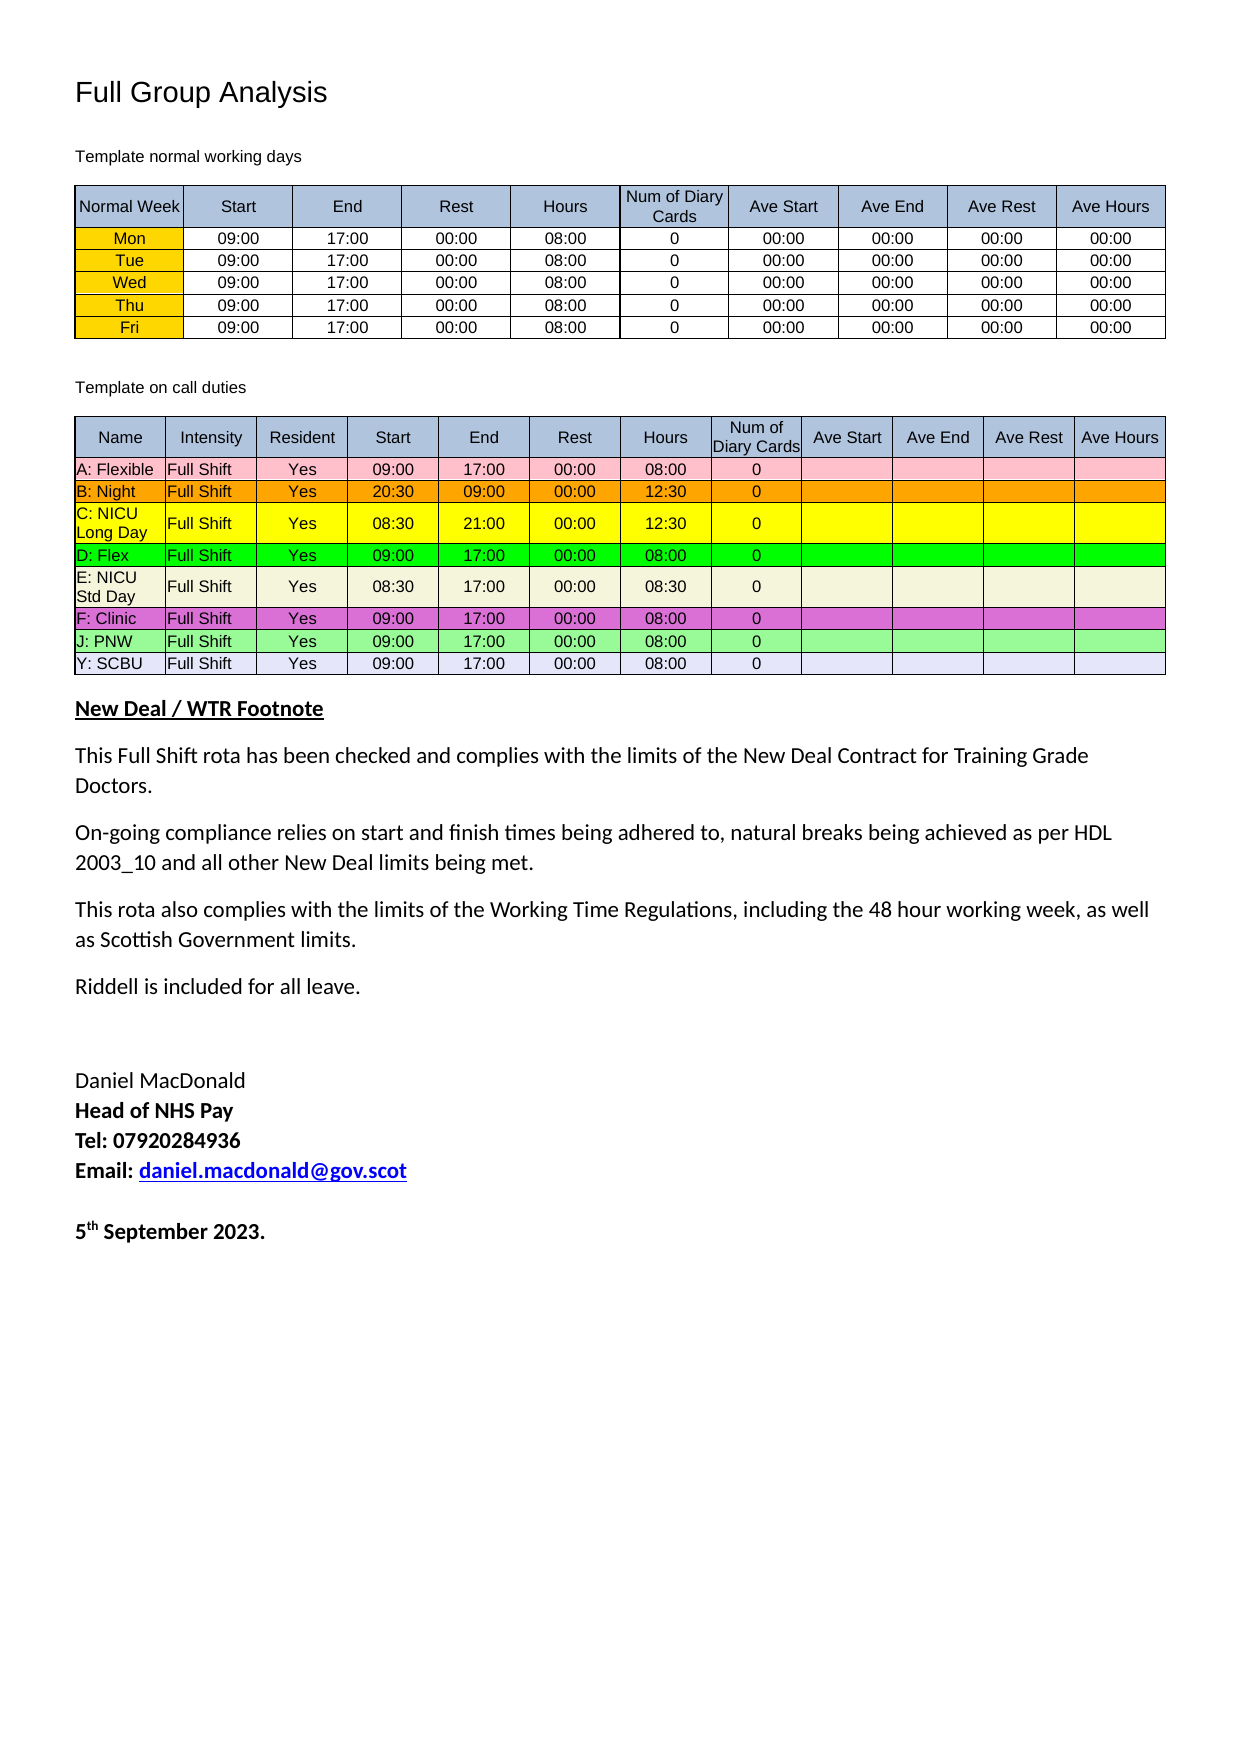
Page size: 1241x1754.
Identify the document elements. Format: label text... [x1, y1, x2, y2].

table_cell Yes [257, 653, 347, 674]
table_cell 00:00 [402, 272, 510, 293]
table_cell A: Flexible [76, 458, 165, 479]
table_cell 21:00 [439, 503, 529, 543]
table_header Ave Rest [948, 186, 1056, 227]
table_cell 08:00 [621, 544, 711, 566]
table_cell 00:00 [402, 228, 510, 249]
table_cell 09:00 [184, 228, 292, 249]
text New Deal / WTR Footnote [75, 694, 1165, 722]
table_cell 09:00 [348, 653, 438, 674]
table_cell 00:00 [839, 317, 947, 338]
table_cell [1075, 544, 1165, 566]
table_cell 00:00 [1057, 272, 1165, 293]
table_header Ave End [893, 417, 983, 457]
table_cell [984, 544, 1074, 566]
table_cell 17:00 [439, 567, 529, 607]
table_cell 00:00 [948, 295, 1056, 316]
table_header Ave Hours [1075, 417, 1165, 457]
table_cell [893, 653, 983, 674]
table_header Resident [257, 417, 347, 457]
table_cell 09:00 [184, 250, 292, 271]
table_header End [293, 186, 401, 227]
table_cell 08:30 [348, 567, 438, 607]
table_cell Yes [257, 503, 347, 543]
table_cell 00:00 [530, 567, 620, 607]
table_cell 0 [621, 272, 728, 293]
table_cell [1075, 503, 1165, 543]
table_cell 00:00 [948, 317, 1056, 338]
table_cell 00:00 [948, 272, 1056, 293]
table_cell 0 [712, 458, 801, 479]
table_cell 00:00 [948, 250, 1056, 271]
table_cell 17:00 [439, 608, 529, 629]
table_cell Full Shift [166, 608, 256, 629]
table_cell Yes [257, 608, 347, 629]
table_cell 08:30 [348, 503, 438, 543]
table_cell 17:00 [439, 630, 529, 652]
table_cell Y: SCBU [76, 653, 165, 674]
table_cell D: Flex [76, 544, 165, 566]
table_header Name [76, 417, 165, 457]
table_cell 17:00 [293, 228, 401, 249]
text Email: daniel.macdonald@gov.scot [75, 1157, 1165, 1185]
table_cell 17:00 [293, 250, 401, 271]
table_cell 00:00 [839, 228, 947, 249]
table_cell 00:00 [402, 250, 510, 271]
table_cell [984, 458, 1074, 479]
table_cell Full Shift [166, 503, 256, 543]
table_cell Full Shift [166, 458, 256, 479]
table_cell 00:00 [530, 458, 620, 479]
table_cell Full Shift [166, 544, 256, 566]
table_cell Thu [76, 295, 183, 316]
table_cell Yes [257, 481, 347, 502]
table_cell 00:00 [1057, 228, 1165, 249]
table_cell 0 [621, 295, 728, 316]
table_cell C: NICU Long Day [76, 503, 165, 543]
table_cell [802, 608, 892, 629]
table_cell 08:00 [621, 653, 711, 674]
table_header Rest [402, 186, 510, 227]
table_cell 09:00 [184, 272, 292, 293]
table_header Start [348, 417, 438, 457]
table_cell [893, 503, 983, 543]
table_cell 00:00 [530, 653, 620, 674]
table_cell 00:00 [402, 317, 510, 338]
table_cell [1075, 653, 1165, 674]
table_cell [893, 567, 983, 607]
table_cell Full Shift [166, 481, 256, 502]
table_cell Yes [257, 630, 347, 652]
table_cell 09:00 [348, 608, 438, 629]
table_cell [802, 481, 892, 502]
table_cell 00:00 [1057, 317, 1165, 338]
text Template on call duties [75, 377, 1165, 397]
table_cell E: NICU Std Day [76, 567, 165, 607]
table_cell 0 [621, 317, 728, 338]
table_cell [893, 608, 983, 629]
text Tel: 07920284936 [75, 1126, 1165, 1154]
table_header Hours [621, 417, 711, 457]
table_cell 00:00 [530, 503, 620, 543]
table_cell Yes [257, 567, 347, 607]
table_cell 09:00 [184, 295, 292, 316]
table_cell 00:00 [1057, 250, 1165, 271]
table_cell 08:00 [511, 250, 619, 271]
text Template normal working days [75, 147, 1165, 166]
table_header Rest [530, 417, 620, 457]
table_cell 00:00 [948, 228, 1056, 249]
table_cell Fri [76, 317, 183, 338]
table_cell Full Shift [166, 567, 256, 607]
table_cell 00:00 [839, 272, 947, 293]
table_header Normal Week [76, 186, 183, 227]
table_cell B: Night [76, 481, 165, 502]
table_header Num of Diary Cards [712, 417, 801, 457]
table_cell [893, 544, 983, 566]
table_cell [802, 567, 892, 607]
text 5th September 2023. [75, 1217, 1165, 1245]
table_cell 0 [712, 630, 801, 652]
table_cell 00:00 [729, 228, 838, 249]
table_cell [984, 653, 1074, 674]
table_cell 0 [621, 228, 728, 249]
table_cell 08:00 [621, 630, 711, 652]
table_cell Full Shift [166, 630, 256, 652]
table_header End [439, 417, 529, 457]
table_cell 0 [712, 653, 801, 674]
table_cell 00:00 [729, 250, 838, 271]
table_cell [893, 630, 983, 652]
table_cell [1075, 567, 1165, 607]
table_cell Yes [257, 544, 347, 566]
table_cell [802, 653, 892, 674]
table_header Ave Start [729, 186, 838, 227]
table_cell 17:00 [293, 295, 401, 316]
table_cell 00:00 [530, 630, 620, 652]
table_cell [802, 630, 892, 652]
table_cell [984, 567, 1074, 607]
table_cell 09:00 [439, 481, 529, 502]
table_cell [1075, 458, 1165, 479]
table_cell 00:00 [402, 295, 510, 316]
table_header Ave Start [802, 417, 892, 457]
table_header Ave End [839, 186, 947, 227]
table_cell 00:00 [839, 250, 947, 271]
table_cell 08:00 [511, 272, 619, 293]
table_cell 12:30 [621, 481, 711, 502]
table_cell [802, 503, 892, 543]
table_cell 08:00 [621, 608, 711, 629]
table_cell 17:00 [439, 544, 529, 566]
table_cell 08:00 [511, 317, 619, 338]
table_cell 12:30 [621, 503, 711, 543]
text This Full Shift rota has been checked and complies with the limits of the New Deal Contract for Training Grade Doctors. [75, 741, 1165, 799]
table_cell 09:00 [184, 317, 292, 338]
table_cell [1075, 481, 1165, 502]
table_cell [1075, 630, 1165, 652]
table_cell 09:00 [348, 630, 438, 652]
table_cell [984, 630, 1074, 652]
table_cell F: Clinic [76, 608, 165, 629]
table_cell [984, 503, 1074, 543]
text Head of NHS Pay [75, 1096, 1165, 1124]
table_cell [893, 481, 983, 502]
table_cell J: PNW [76, 630, 165, 652]
text On-going compliance relies on start and finish times being adhered to, natural breaks being achieved as per HDL 2003_10 and all other New Deal limits being met. [75, 818, 1165, 876]
table_header Start [184, 186, 292, 227]
table_cell 08:00 [511, 295, 619, 316]
table_header Ave Hours [1057, 186, 1165, 227]
table_cell 00:00 [729, 317, 838, 338]
table_cell 0 [712, 608, 801, 629]
table_cell Mon [76, 228, 183, 249]
table_cell 0 [712, 567, 801, 607]
table_cell 08:00 [511, 228, 619, 249]
table_cell Yes [257, 458, 347, 479]
table_cell 0 [621, 250, 728, 271]
table_cell 20:30 [348, 481, 438, 502]
table_header Hours [511, 186, 619, 227]
table_cell Full Shift [166, 653, 256, 674]
table_cell 17:00 [293, 272, 401, 293]
table_cell 0 [712, 503, 801, 543]
table_header Intensity [166, 417, 256, 457]
table_cell 09:00 [348, 544, 438, 566]
table_cell [984, 481, 1074, 502]
table_cell 08:00 [621, 458, 711, 479]
table_cell 00:00 [729, 295, 838, 316]
table_cell 09:00 [348, 458, 438, 479]
table_cell [1075, 608, 1165, 629]
table_header Num of Diary Cards [621, 186, 728, 227]
table_cell [802, 458, 892, 479]
table_cell 00:00 [530, 608, 620, 629]
table_cell 08:30 [621, 567, 711, 607]
text Daniel MacDonald [75, 1066, 1165, 1094]
table_cell 00:00 [530, 544, 620, 566]
table_header Ave Rest [984, 417, 1074, 457]
table_cell 00:00 [729, 272, 838, 293]
table_cell 00:00 [839, 295, 947, 316]
table_cell 0 [712, 481, 801, 502]
table_cell [893, 458, 983, 479]
table_cell 00:00 [1057, 295, 1165, 316]
table_cell 17:00 [439, 458, 529, 479]
text Riddell is included for all leave. [75, 972, 1165, 1000]
table_cell 17:00 [293, 317, 401, 338]
table_cell [802, 544, 892, 566]
table_cell 17:00 [439, 653, 529, 674]
table_cell 00:00 [530, 481, 620, 502]
table_cell [984, 608, 1074, 629]
text This rota also complies with the limits of the Working Time Regulations, including the 48 hour working week, as well as Scottish Government limits. [75, 895, 1165, 953]
table_cell Tue [76, 250, 183, 271]
table_cell Wed [76, 272, 183, 293]
table_cell 0 [712, 544, 801, 566]
